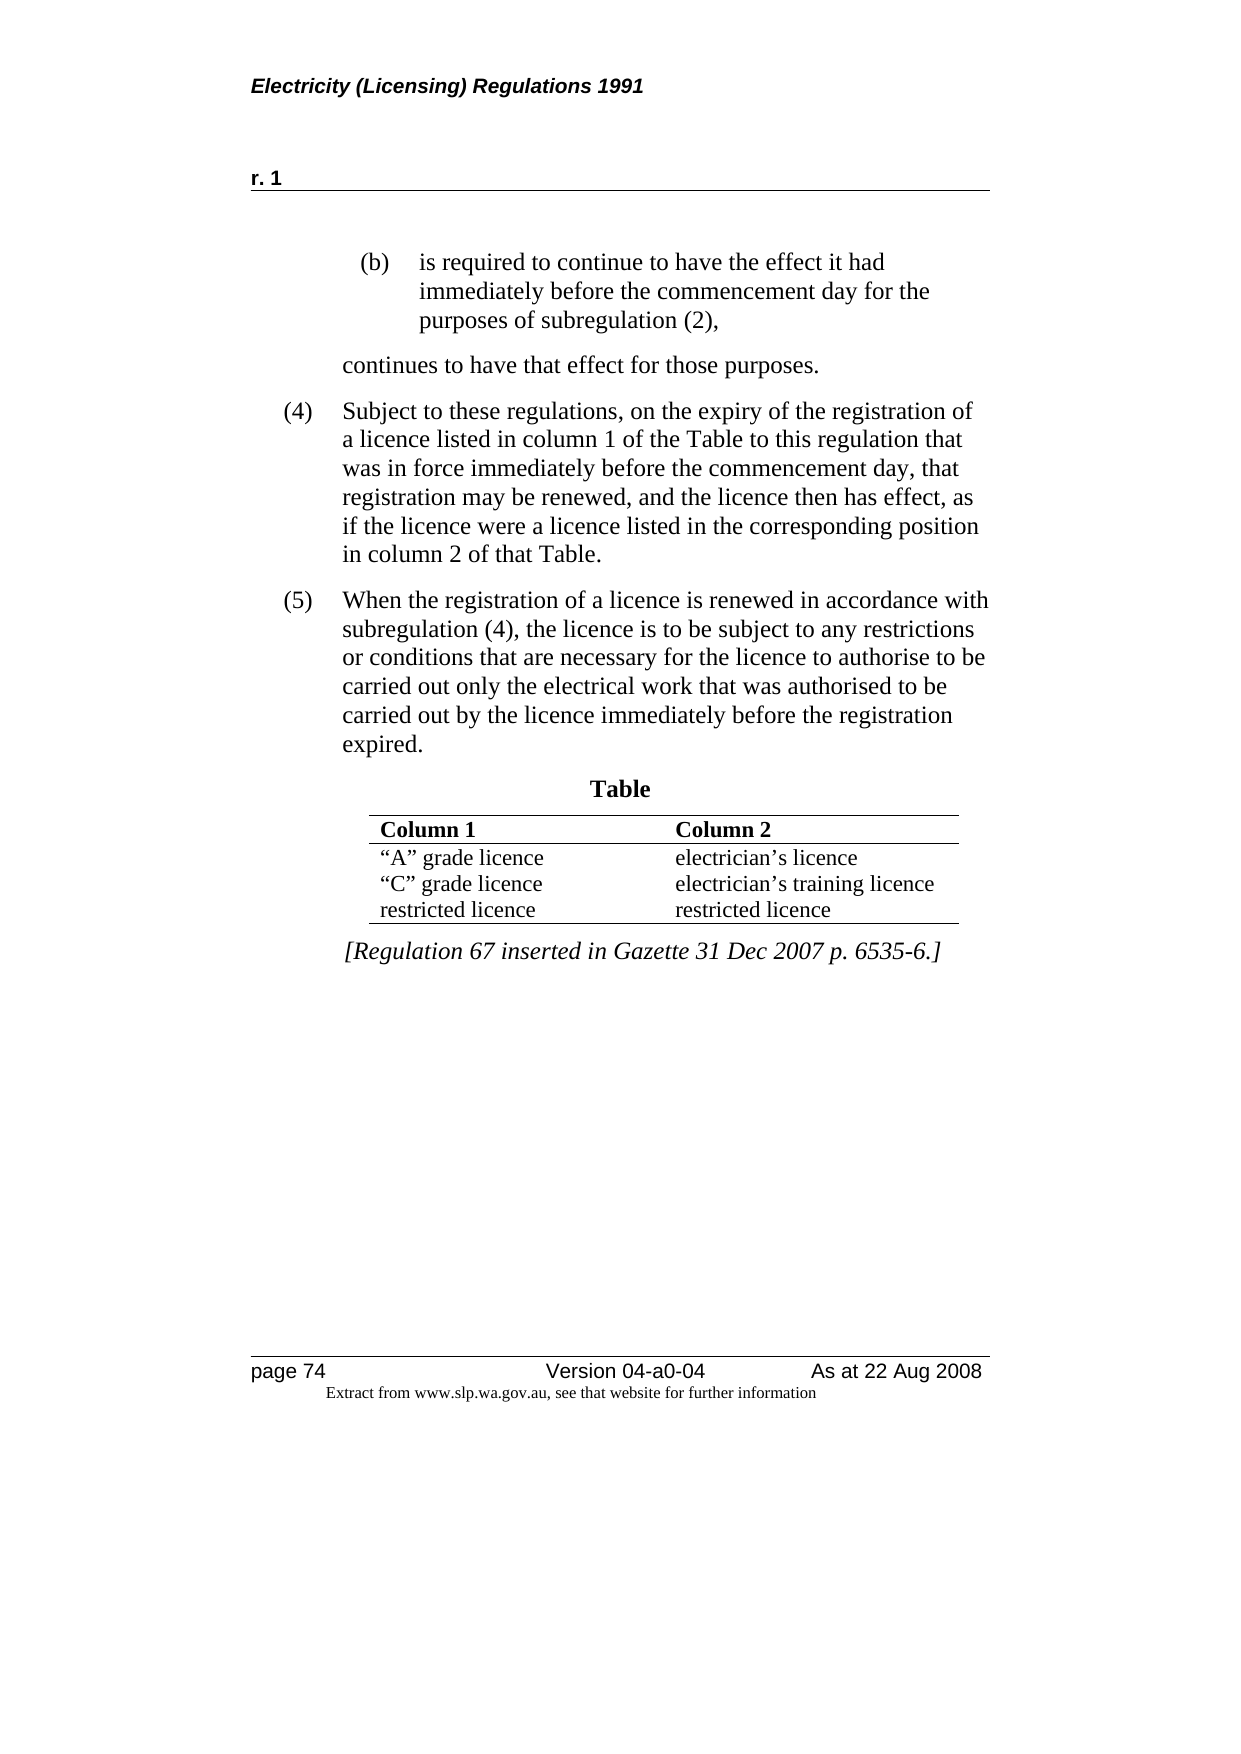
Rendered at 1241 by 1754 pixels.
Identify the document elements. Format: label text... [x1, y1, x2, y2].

text (4) Subject to these regulations, on the expiry of the registration of a licence listed in column 1 of the Table to this regulation that was in force immediately before the commencement day, that registration may be renewed, and the licence then has effect, as if the licence were a licence listed in the corresponding position in column 2 of that Table. [251, 396, 990, 568]
table_cell electrician’s training licence [664, 870, 959, 897]
table_header Column 1 [369, 816, 664, 843]
subtitle Table [251, 774, 990, 803]
table_header Column 2 [664, 816, 959, 843]
table_cell restricted licence [664, 897, 959, 923]
table_cell electrician’s licence [664, 844, 959, 870]
table_cell “C” grade licence [369, 870, 664, 897]
text [Regulation 67 inserted in Gazette 31 Dec 2007 p. 6535-6.] [251, 936, 990, 965]
table_cell “A” grade licence [369, 844, 664, 870]
text (b) is required to continue to have the effect it had immediately before the commencement day for the purposes of subregulation (2), [251, 247, 990, 334]
table_cell restricted licence [369, 897, 664, 923]
text (5) When the registration of a licence is renewed in accordance with subregulation (4), the licence is to be subject to any restrictions or conditions that are necessary for the licence to authorise to be carried out only the electrical work that was authorised to be carried out by the licence immediately before the registration expired. [251, 585, 990, 757]
text continues to have that effect for those purposes. [251, 350, 990, 379]
